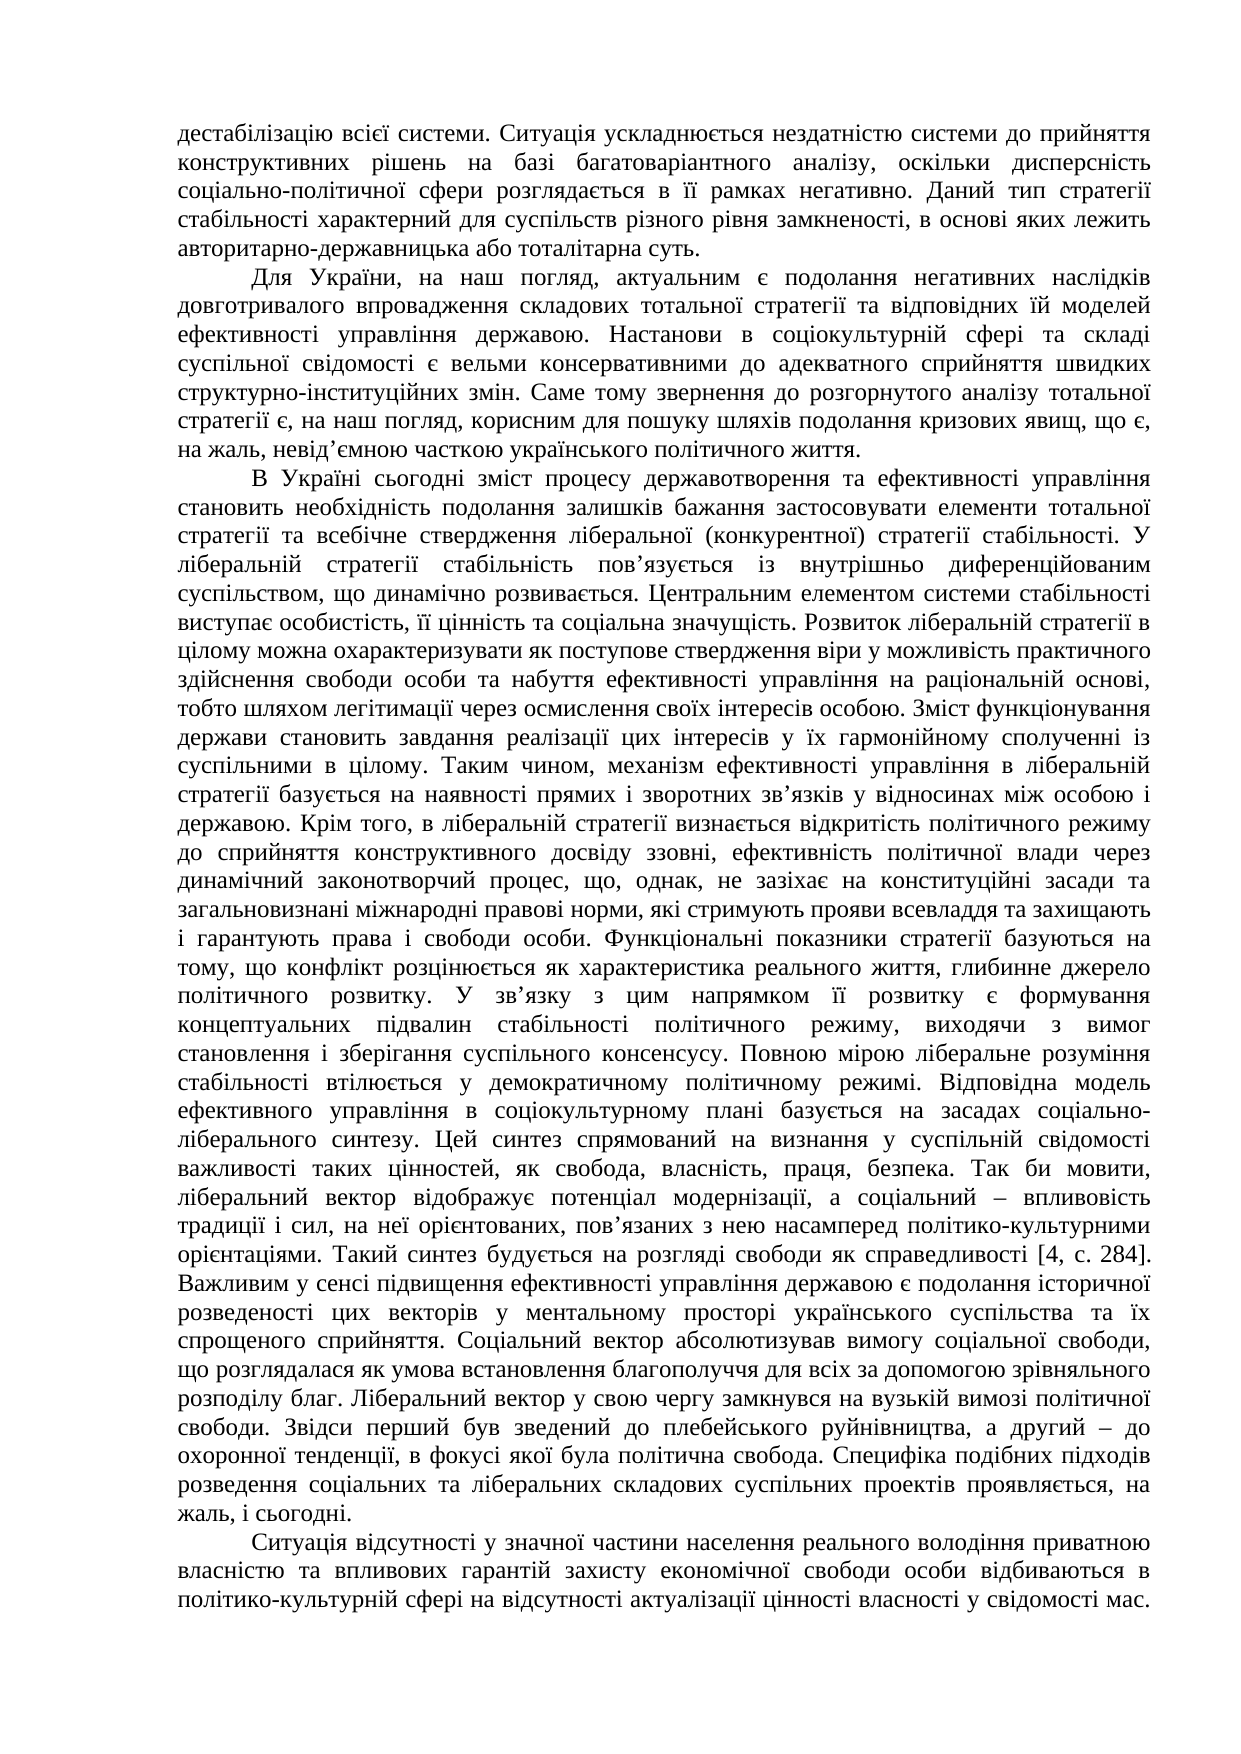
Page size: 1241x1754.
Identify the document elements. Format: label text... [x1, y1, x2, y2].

text В Україні сьогодні зміст процесу державотворення та ефективності управління становить необхідність подолання залишків бажання застосовувати елементи тотальної стратегії та всебічне ствердження ліберальної (конкурентної) стратегії стабільності. У ліберальній стратегії стабільність пов’язується із внутрішньо диференційованим суспільством, що динамічно розвивається. Центральним елементом системи стабільності виступає особистість, її цінність та соціальна значущість. Розвиток ліберальній стратегії в цілому можна охарактеризувати як поступове ствердження віри у можливість практичного здійснення свободи особи та набуття ефективності управління на раціональній основі, тобто шляхом легітимації через осмислення своїх інтересів особою. Зміст функціонування держави становить завдання реалізації цих інтересів у їх гармонійному сполученні із суспільними в цілому. Таким чином, механізм ефективності управління в ліберальній стратегії базується на наявності прямих і зворотних зв’язків у відносинах між особою і державою. Крім того, в ліберальній стратегії визнається відкритість політичного режиму до сприйняття конструктивного досвіду ззовні, ефективність політичної влади через динамічний законотворчий процес, що, однак, не зазіхає на конституційні засади та загальновизнані міжнародні правові норми, які стримують прояви всевладдя та захищають і гарантують права і свободи особи. Функціональні показники стратегії базуються на тому, що конфлікт розцінюється як характеристика реального життя, глибинне джерело політичного розвитку. У зв’язку з цим напрямком її розвитку є формування концептуальних підвалин стабільності політичного режиму, виходячи з вимог становлення і зберігання суспільного консенсусу. Повною мірою ліберальне розуміння стабільності втілюється у демократичному політичному режимі. Відповідна модель ефективного управління в соціокультурному плані базується на засадах соціально-ліберального синтезу. Цей синтез спрямований на визнання у суспільній свідомості важливості таких цінностей, як свобода, власність, праця, безпека. Так би мовити, ліберальний вектор відображує потенціал модернізації, а соціальний – впливовість традиції і сил, на неї орієнтованих, пов’язаних з нею насамперед політико-культурними орієнтаціями. Такий синтез будується на розгляді свободи як справедливості [4, с. 284]. Важливим у сенсі підвищення ефективності управління державою є подолання історичної розведеності цих векторів у ментальному просторі українського суспільства та їх спрощеного сприйняття. Соціальний вектор абсолютизував вимогу соціальної свободи, що розглядалася як умова встановлення благополуччя для всіх за допомогою зрівняльного розподілу благ. Ліберальний вектор у свою чергу замкнувся на вузькій вимозі політичної свободи. Звідси перший був зведений до плебейського руйнівництва, а другий – до охоронної тенденції, в фокусі якої була політична свобода. Специфіка подібних підходів розведення соціальних та ліберальних складових суспільних проектів проявляється, на жаль, і сьогодні. [177, 463, 1152, 1527]
text Для України, на наш погляд, актуальним є подолання негативних наслідків довготривалого впровадження складових тотальної стратегії та відповідних їй моделей ефективності управління державою. Настанови в соціокультурній сфері та складі суспільної свідомості є вельми консервативними до адекватного сприйняття швидких структурно-інституційних змін. Саме тому звернення до розгорнутого аналізу тотальної стратегії є, на наш погляд, корисним для пошуку шляхів подолання кризових явищ, що є, на жаль, невід’ємною часткою українського політичного життя. [177, 262, 1152, 463]
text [177, 1527, 1152, 1613]
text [177, 118, 1152, 262]
